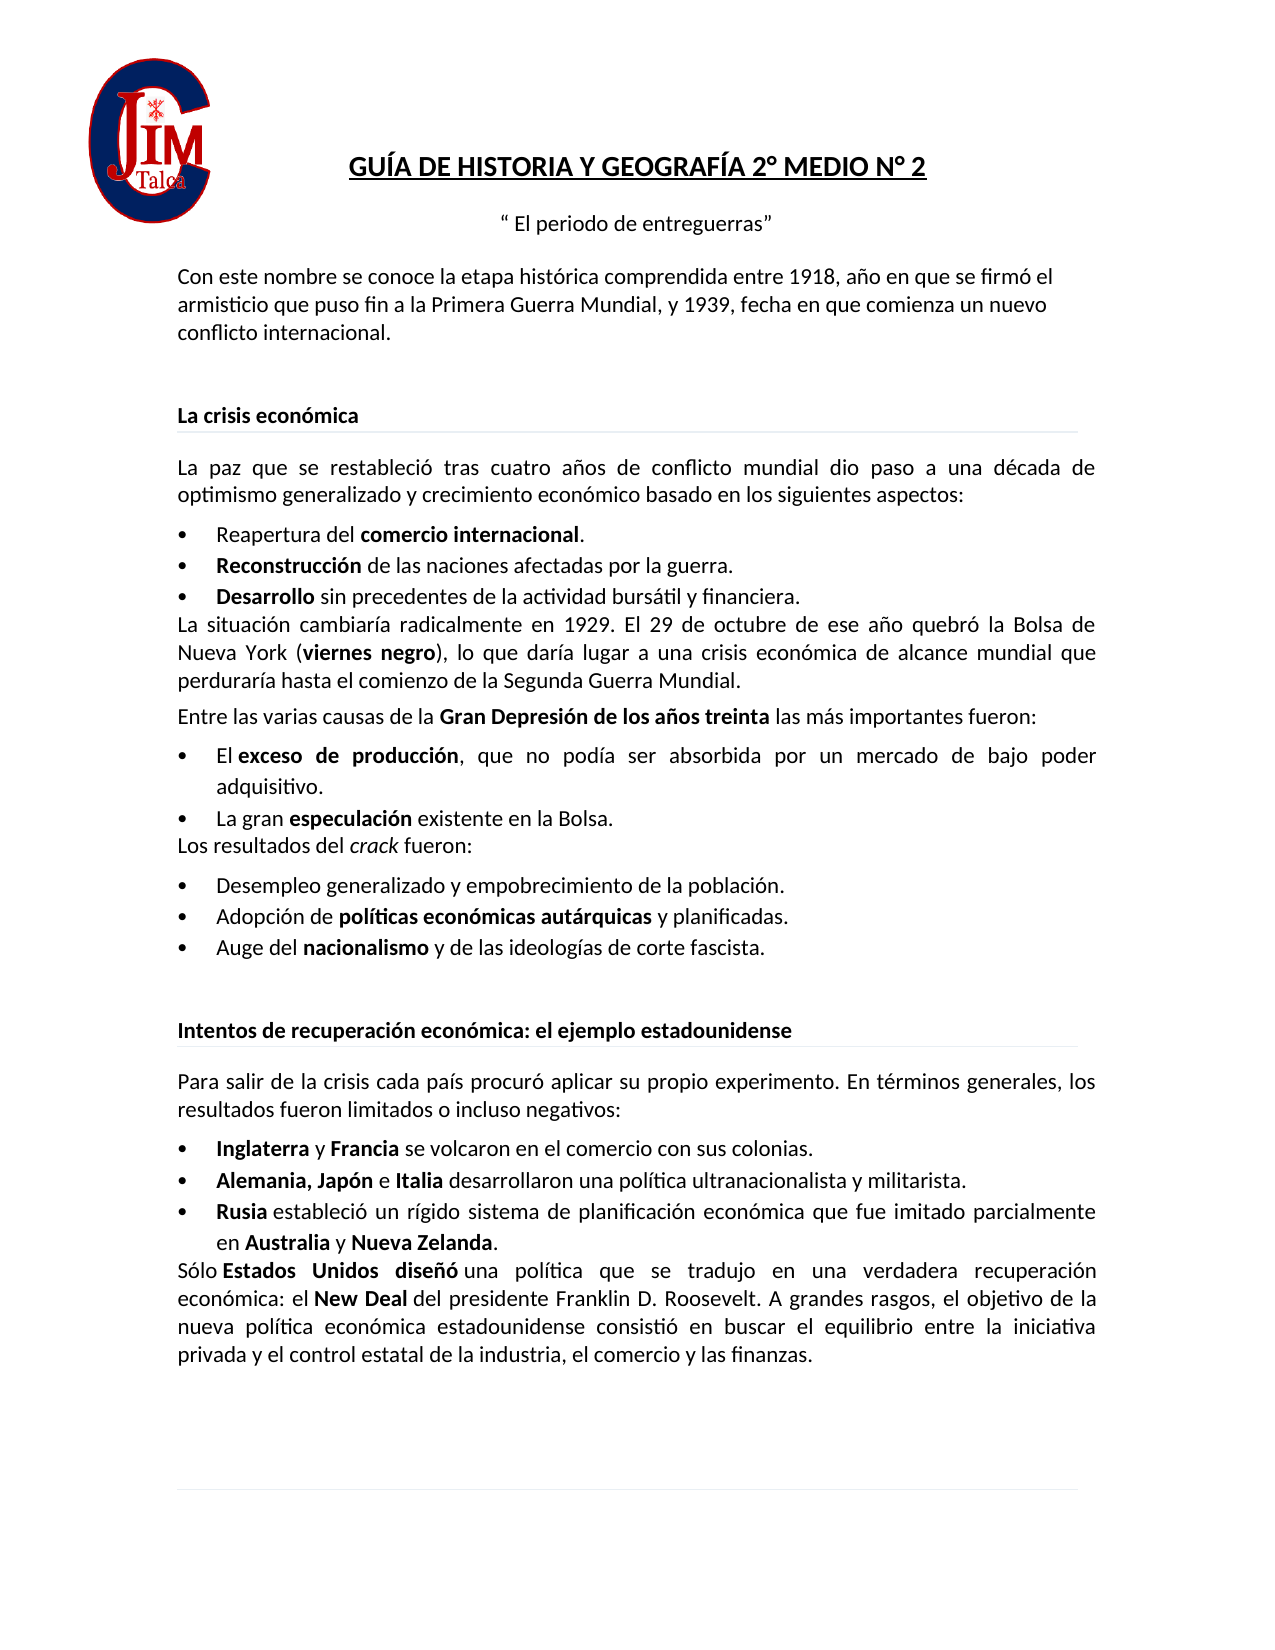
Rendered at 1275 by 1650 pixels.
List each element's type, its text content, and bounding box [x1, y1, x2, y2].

list Reapertura del comercio internacional. [179, 516, 1098, 548]
list El exceso de producción, que no podía ser absorbida por un mercado de bajo poder adquisitivo. [179, 738, 1098, 800]
picture [69, 49, 242, 230]
list Inglaterra y Francia se volcaron en el comercio con sus colonias. [179, 1131, 1098, 1162]
text GUÍA DE HISTORIA Y GEOGRAFÍA 2° MEDIO N° 2 [242, 148, 1098, 183]
list Desempleo generalizado y empobrecimiento de la población. [179, 867, 1098, 899]
list Alemania, Japón e Italia desarrollaron una política ultranacionalista y militarista. [179, 1162, 1098, 1194]
text La situación cambiaría radicalmente en 1929. El 29 de octubre de ese año quebró la Bolsa de Nueva York (viernes negro), lo que daría lugar a una crisis económica de alcance mundial que perduraría hasta el comienzo de la Segunda Guerra Mundial. [177, 610, 1098, 694]
text Con este nombre se conoce la etapa histórica comprendida entre 1918, año en que se firmó el armisticio que puso fin a la Primera Guerra Mundial, y 1939, fecha en que comienza un nuevo conflicto internacional. [177, 262, 1098, 346]
text Entre las varias causas de la Gran Depresión de los años treinta las más importantes fueron: [177, 702, 1098, 730]
list Adopción de políticas económicas autárquicas y planificadas. [179, 899, 1098, 930]
list La gran especulación existente en la Bolsa. [179, 800, 1098, 832]
text Los resultados del crack fueron: [177, 832, 1098, 860]
text La paz que se restableció tras cuatro años de conflicto mundial dio paso a una década de optimismo generalizado y crecimiento económico basado en los siguientes aspectos: [177, 453, 1098, 509]
text “ El periodo de entreguerras” [177, 209, 1098, 237]
list Auge del nacionalismo y de las ideologías de corte fascista. [179, 930, 1098, 961]
list Desarrollo sin precedentes de la actividad bursátil y financiera. [179, 579, 1098, 610]
text Para salir de la crisis cada país procuró aplicar su propio experimento. En términos generales, los resultados fueron limitados o incluso negativos: [177, 1067, 1098, 1123]
list Reconstrucción de las naciones afectadas por la guerra. [179, 548, 1098, 579]
list Rusia estableció un rígido sistema de planificación económica que fue imitado parcialmente en Australia y Nueva Zelanda. [179, 1194, 1098, 1256]
text Sólo Estados Unidos diseñó una política que se tradujo en una verdadera recuperación económica: el New Deal del presidente Franklin D. Roosevelt. A grandes rasgos, el objetivo de la nueva política económica estadounidense consistió en buscar el equilibrio entre la iniciativa privada y el control estatal de la industria, el comercio y las finanzas. [177, 1256, 1098, 1368]
text La crisis económica [177, 366, 1078, 431]
text Intentos de recuperación económica: el ejemplo estadounidense [177, 981, 1078, 1046]
